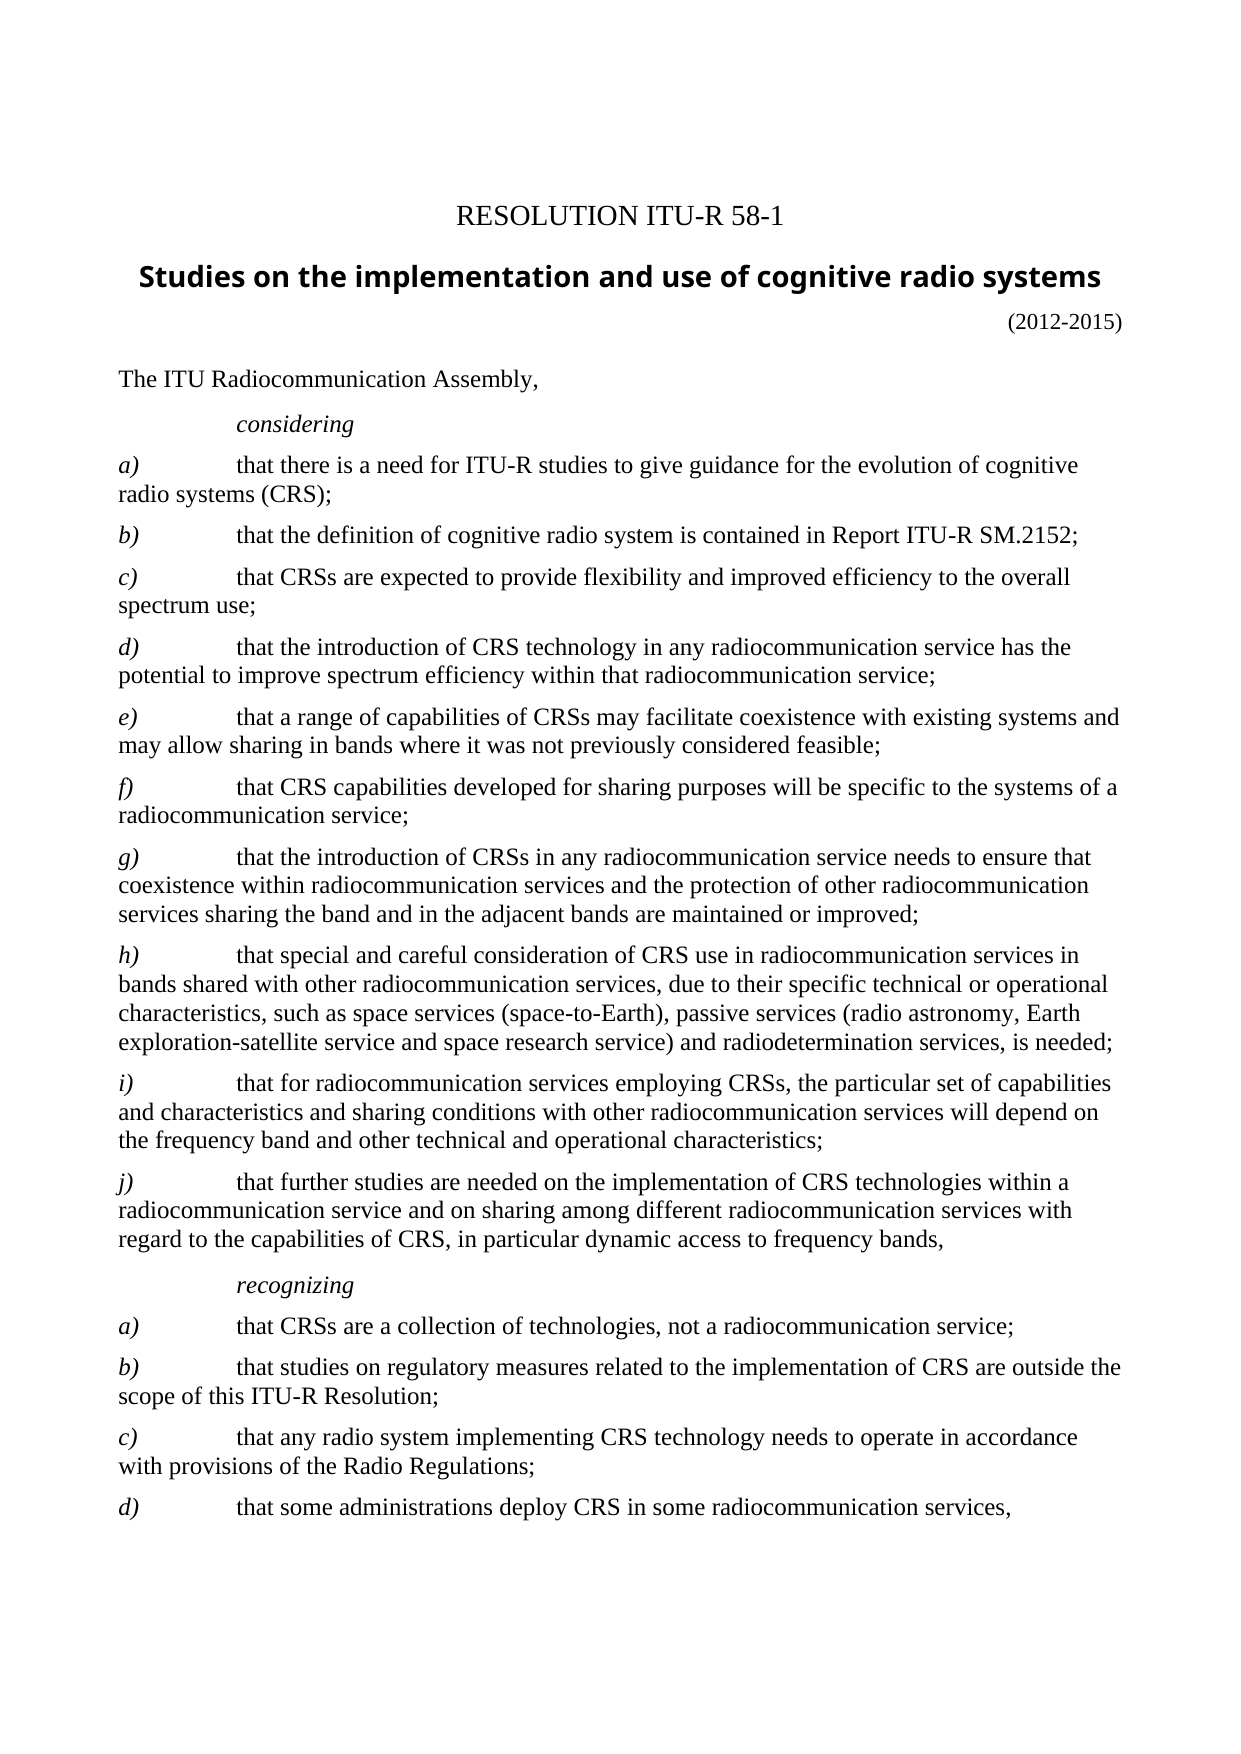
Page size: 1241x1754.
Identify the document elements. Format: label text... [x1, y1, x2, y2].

text j) that further studies are needed on the implementation of CRS technologies within a radiocommunication service and on sharing among different radiocommunication services with regard to the capabilities of CRS, in particular dynamic access to frequency bands, [118, 1167, 1122, 1253]
title The ITU Radiocommunication Assembly, [118, 364, 1122, 393]
text (2012-2015) [118, 308, 1122, 335]
text d) that the introduction of CRS technology in any radiocommunication service has the potential to improve spectrum efficiency within that radiocommunication service; [118, 632, 1122, 689]
title Studies on the implementation and use of cognitive radio systems [118, 256, 1122, 296]
text considering [236, 409, 1122, 438]
text c) that CRSs are expected to provide flexibility and improved efficiency to the overall spectrum use; [118, 562, 1122, 619]
text b) that the definition of cognitive radio system is contained in Report ITU-R SM.; [118, 521, 1122, 549]
text RESOLUTION ITU-R 58-1 [118, 198, 1122, 231]
text b) that studies on regulatory measures related to the implementation of CRS are outside the scope of this ITU-R Resolution; [118, 1352, 1122, 1410]
text a) that there is a need for ITU-R studies to give guidance for the evolution of cognitive radio systems (CRS); [118, 451, 1122, 508]
text f) that CRS capabilities developed for sharing purposes will be specific to the systems of a radiocommunication service; [118, 772, 1122, 829]
text a) that CRSs are a collection of technologies, not a radiocommunication service; [118, 1311, 1122, 1340]
text i) that for radiocommunication services employing CRSs, the particular set of capabilities and characteristics and sharing conditions with other radiocommunication services will depend on the frequency band and other technical and operational characteristics; [118, 1068, 1122, 1154]
text g) that the introduction of CRSs in any radiocommunication service needs to ensure that coexistence within radiocommunication services and the protection of other radiocommunication services sharing the band and in the adjacent bands are maintained or improved; [118, 842, 1122, 928]
text recognizing [236, 1270, 1122, 1298]
text d) that some administrations deploy CRS in some radiocommunication services, [118, 1492, 1122, 1521]
text c) that any radio system implementing CRS technology needs to operate in accordance with provisions of the Radio Regulations; [118, 1422, 1122, 1480]
text e) that a range of capabilities of CRSs may facilitate coexistence with existing systems and may allow sharing in bands where it was not previously considered feasible; [118, 702, 1122, 759]
text h) that special and careful consideration of CRS use in radiocommunication services in bands shared with other radiocommunication services, due to their specific technical or operational characteristics, such as space services (space-to-Earth), passive services (radio astronomy, Earth exploration-satellite service and space research service) and radiodetermination services, is needed; [118, 941, 1122, 1056]
